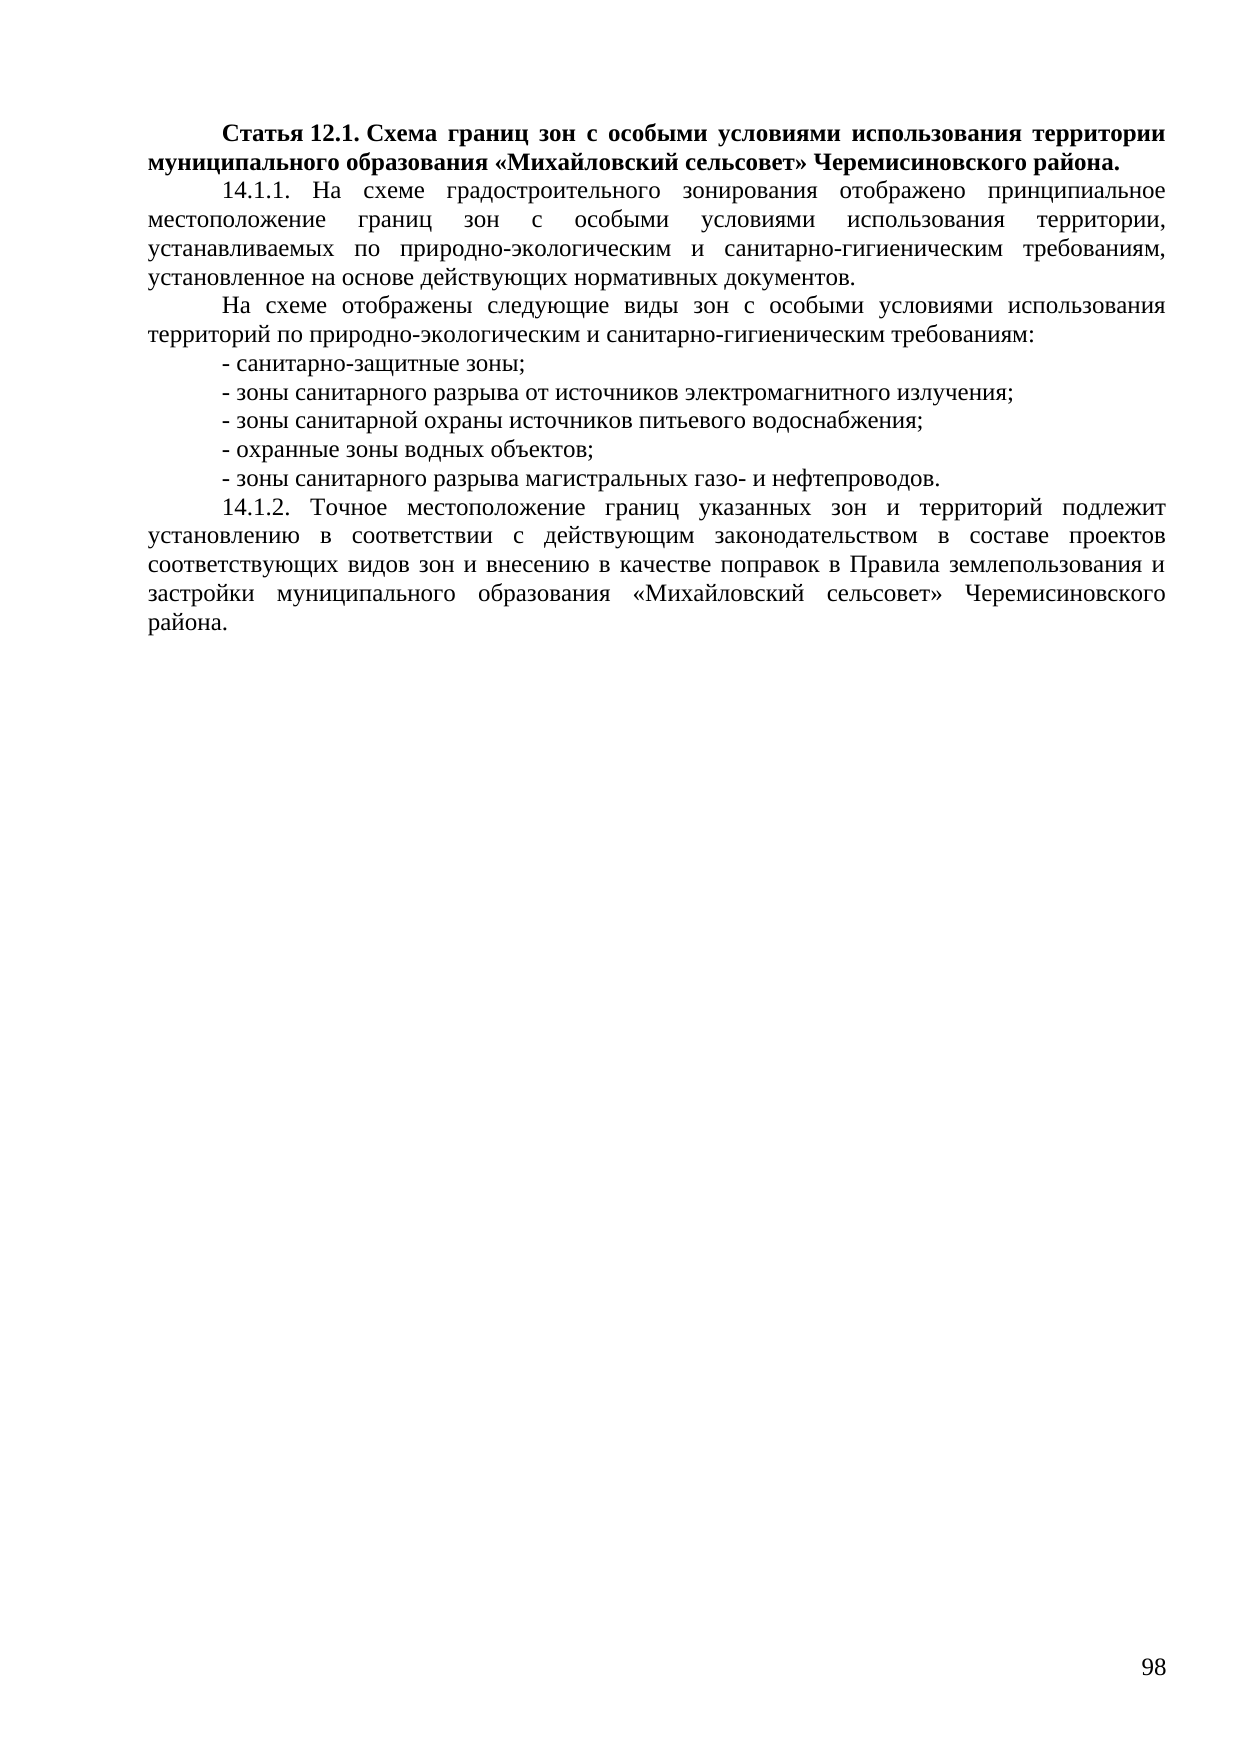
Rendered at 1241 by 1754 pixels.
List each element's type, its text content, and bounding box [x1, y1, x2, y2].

list - зоны санитарной охраны источников питьевого водоснабжения; [222, 406, 1167, 434]
list Схема границ зон с особыми условиями использования территории муниципального образования «Михайловский сельсовет» Черемисиновского района. [148, 118, 1167, 176]
list - санитарно-защитные зоны; [222, 348, 1167, 377]
list - зоны санитарного разрыва от источников электромагнитного излучения; [222, 377, 1167, 406]
list - охранные зоны водных объектов; [222, 434, 1167, 463]
list - зоны санитарного разрыва магистральных газо- и нефтепроводов. [222, 463, 1167, 492]
text На схеме отображены следующие виды зон с особыми условиями использования территорий по природно-экологическим и санитарно-гигиеническим требованиям: [148, 291, 1167, 348]
text 14.1.2. Точное местоположение границ указанных зон и территорий подлежит установлению в соответствии с действующим законодательством в составе проектов соответствующих видов зон и внесению в качестве поправок в Правила землепользования и застройки муниципального образования «Михайловский сельсовет» Черемисиновского района. [148, 492, 1167, 636]
text 14.1.1. На схеме градостроительного зонирования отображено принципиальное местоположение границ зон с особыми условиями использования территории, устанавливаемых по природно-экологическим и санитарно-гигиеническим требованиям, установленное на основе действующих нормативных документов. [148, 176, 1167, 291]
